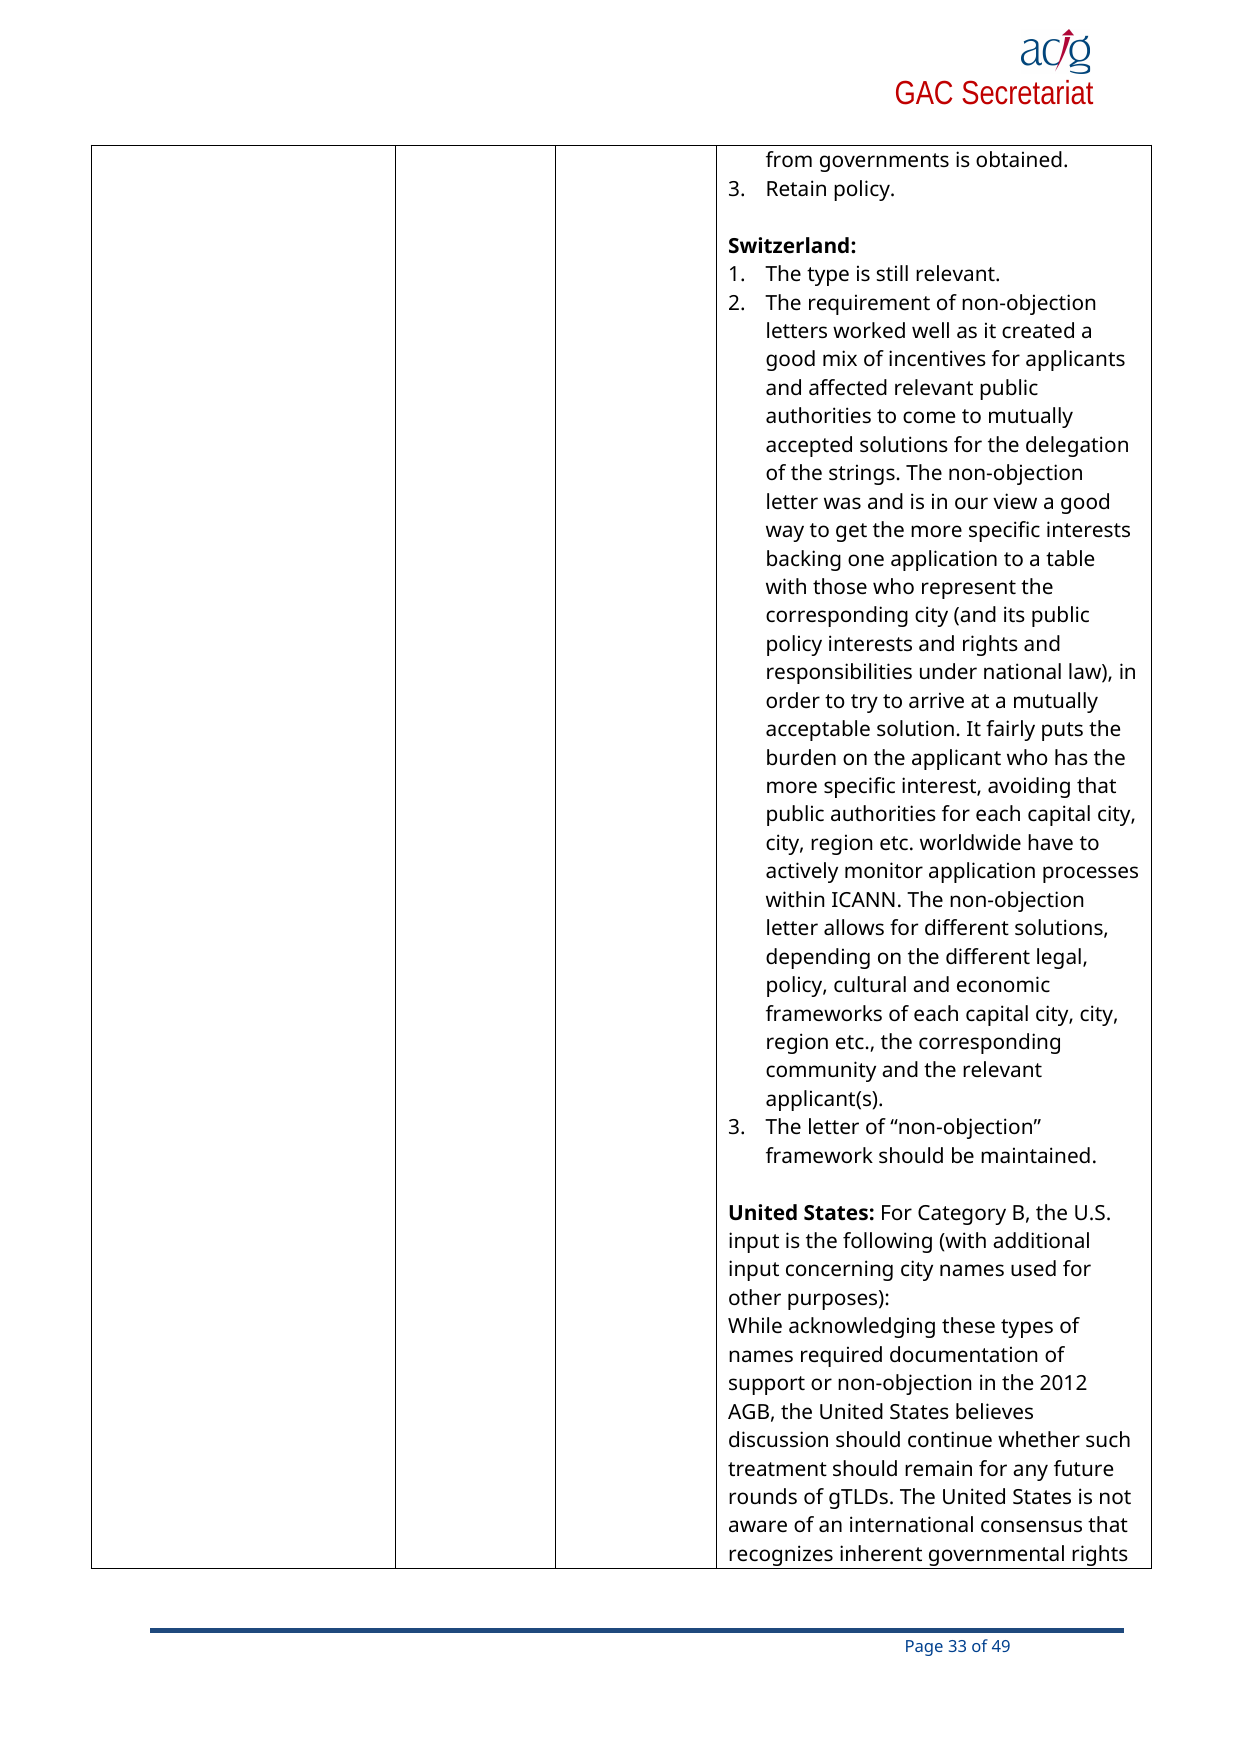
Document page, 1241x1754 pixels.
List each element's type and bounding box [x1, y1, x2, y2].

table_cell [92, 146, 395, 1567]
table_cell [396, 146, 555, 1567]
table_cell [717, 146, 1151, 1567]
picture [1021, 29, 1091, 74]
table_cell [556, 146, 716, 1567]
